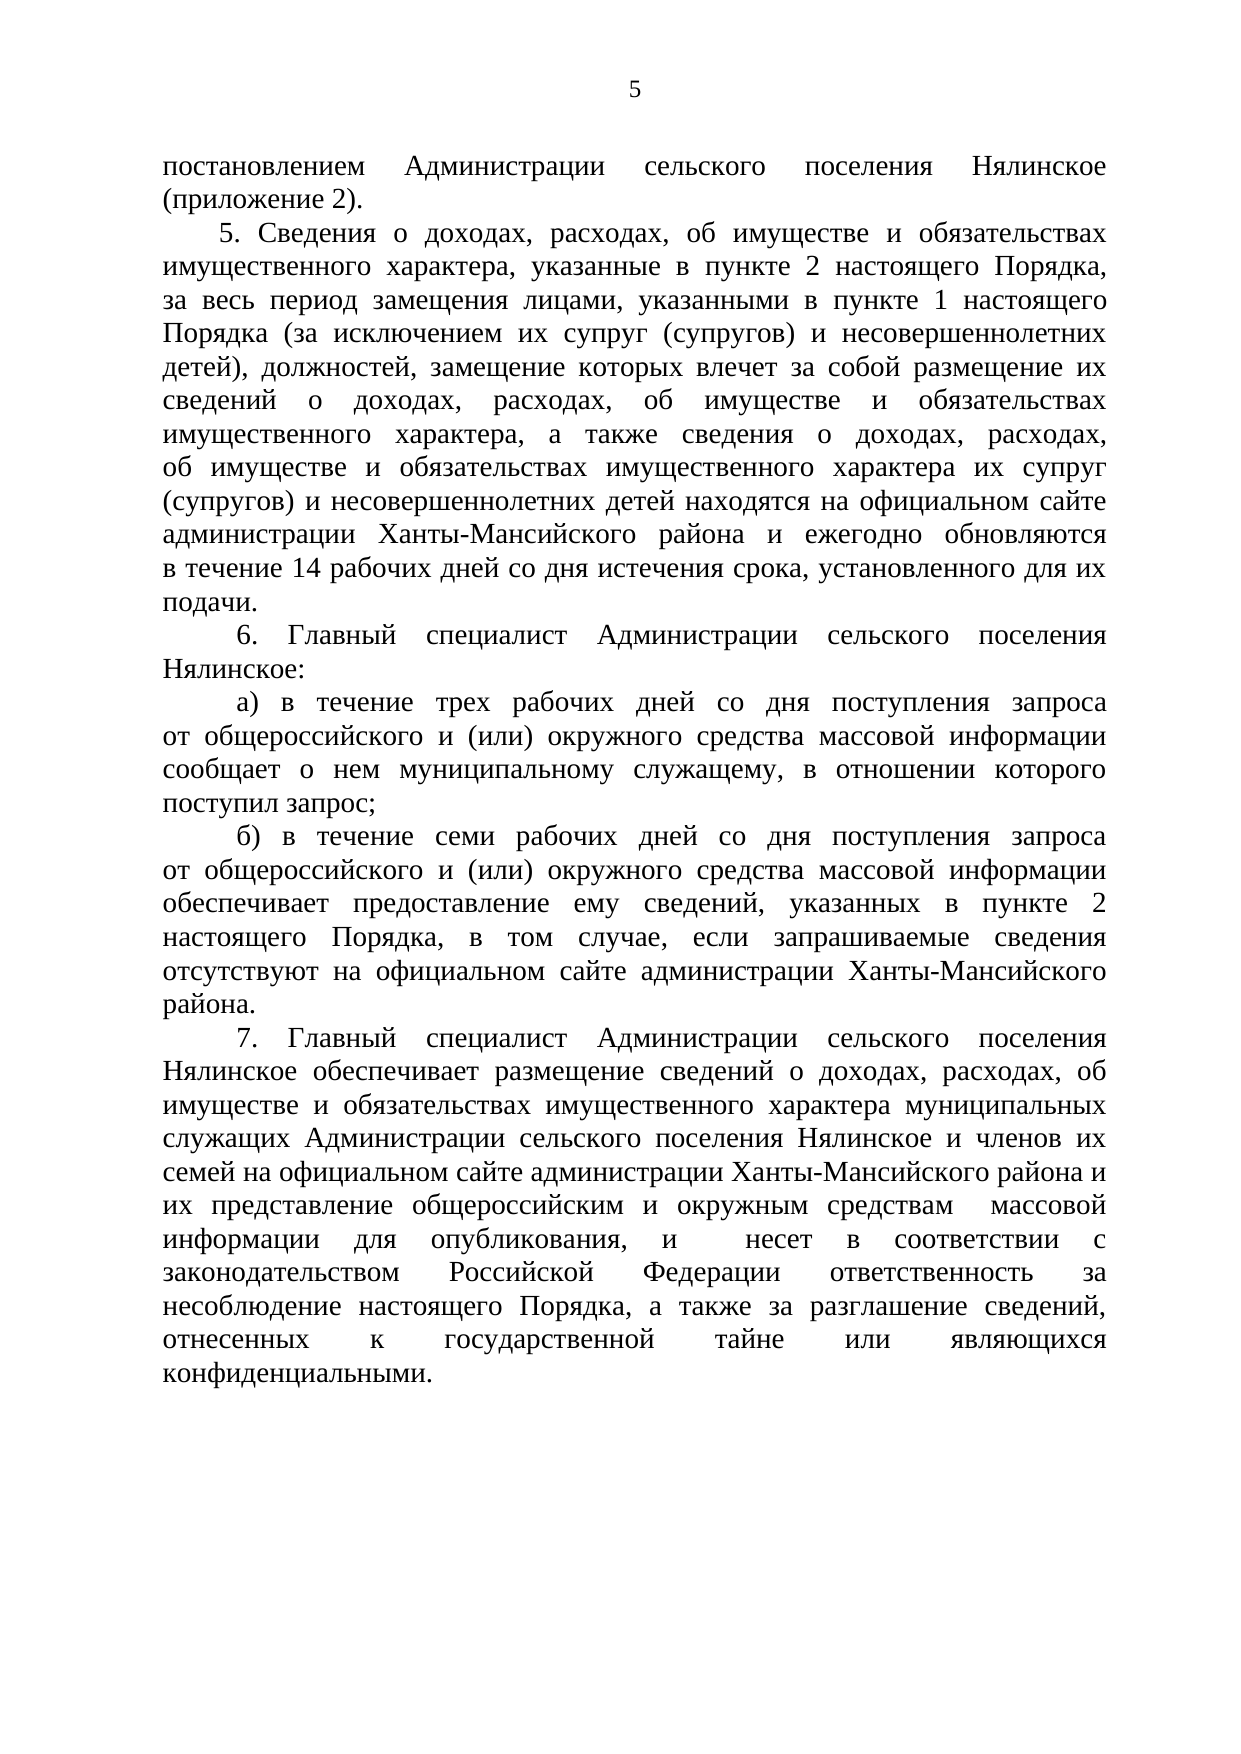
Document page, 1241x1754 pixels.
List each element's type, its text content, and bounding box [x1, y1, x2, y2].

text 5. Сведения о доходах, расходах, об имуществе и обязательствах имущественного характера, указанные в пункте 2 настоящего Порядка, за весь период замещения лицами, указанными в пункте 1 настоящего Порядка (за исключением их супруг (супругов) и несовершеннолетних детей), должностей, замещение которых влечет за собой размещение их сведений о доходах, расходах, об имуществе и обязательствах имущественного характера, а также сведения о доходах, расходах, об имуществе и обязательствах имущественного характера их супруг (супругов) и несовершеннолетних детей находятся на официальном сайте администрации Ханты-Мансийского района и ежегодно обновляются в течение 14 рабочих дней со дня истечения срока, установленного для их подачи. [162, 215, 1107, 617]
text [162, 148, 1107, 215]
text а) в течение трех рабочих дней со дня поступления запроса от общероссийского и (или) окружного средства массовой информации сообщает о нем муниципальному служащему, в отношении которого поступил запрос; [162, 684, 1107, 818]
text 6. Главный специалист Администрации сельского поселения Нялинское: [162, 617, 1107, 684]
text 7. Главный специалист Администрации сельского поселения Нялинское обеспечивает размещение сведений о доходах, расходах, об имуществе и обязательствах имущественного характера муниципальных служащих Администрации сельского поселения Нялинское и членов их семей на официальном сайте администрации Ханты-Мансийского района и их представление общероссийским и окружным средствам массовой информации для опубликования, и несет в соответствии с законодательством Российской Федерации ответственность за несоблюдение настоящего Порядка, а также за разглашение сведений, отнесенных к государственной тайне или являющихся конфиденциальными. [162, 1020, 1107, 1389]
text б) в течение семи рабочих дней со дня поступления запроса от общероссийского и (или) окружного средства массовой информации обеспечивает предоставление ему сведений, указанных в пункте 2 настоящего Порядка, в том случае, если запрашиваемые сведения отсутствуют на официальном сайте администрации Ханты-Мансийского района. [162, 818, 1107, 1020]
